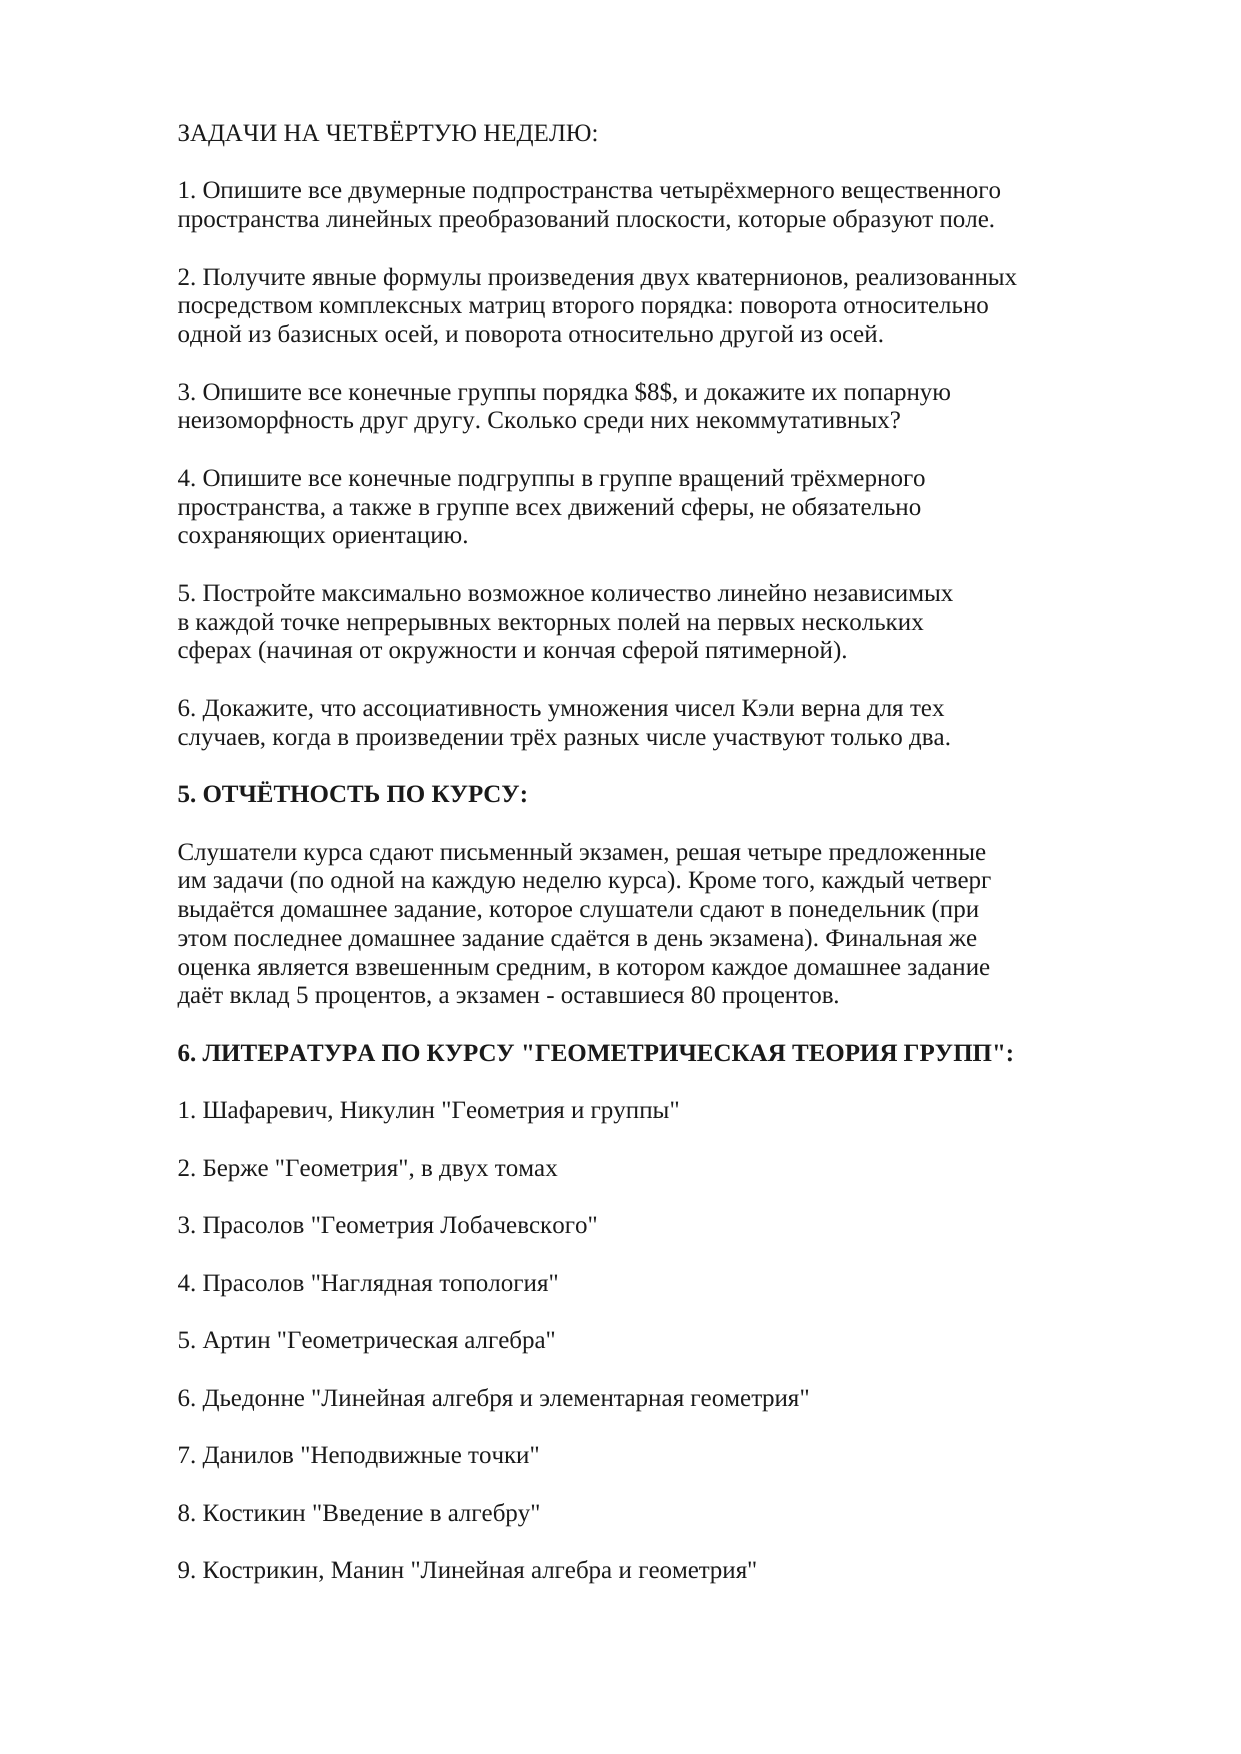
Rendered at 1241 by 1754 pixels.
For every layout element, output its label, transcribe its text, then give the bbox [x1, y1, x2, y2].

text пространства, а также в группе всех движений сферы, не обязательно [177, 492, 1152, 521]
text 7. Данилов "Неподвижные точки" [177, 1441, 1152, 1469]
text 1. Опишите все двумерные подпространства четырёхмерного вещественного [177, 176, 1152, 204]
text 4. Прасолов "Наглядная топология" [177, 1268, 1152, 1297]
text выдаётся домашнее задание, которое слушатели сдают в понедельник (при [177, 894, 1152, 923]
text сохраняющих ориентацию. [177, 521, 1152, 549]
text 5. Постройте максимально возможное количество линейно независимых [177, 578, 1152, 607]
text 6. ЛИТЕРАТУРА ПО КУРСУ "ГЕОМЕТРИЧЕСКАЯ ТЕОРИЯ ГРУПП": [177, 1038, 1152, 1067]
text посредством комплексных матриц второго порядка: поворота относительно [177, 291, 1152, 319]
text 2. Получите явные формулы произведения двух кватернионов, реализованных [177, 262, 1152, 291]
text Слушатели курса сдают письменный экзамен, решая четыре предложенные [177, 837, 1152, 866]
text им задачи (по одной на каждую неделю курса). Кроме того, каждый четверг [177, 866, 1152, 894]
text оценка является взвешенным средним, в котором каждое домашнее задание [177, 952, 1152, 981]
text 2. Берже "Геометрия", в двух томах [177, 1153, 1152, 1182]
text 5. ОТЧЁТНОСТЬ ПО КУРСУ: [177, 779, 1152, 808]
text 3. Опишите все конечные группы порядка $8$, и докажите их попарную [177, 377, 1152, 406]
text 5. Артин "Геометрическая алгебра" [177, 1326, 1152, 1354]
text этом последнее домашнее задание сдаётся в день экзамена). Финальная же [177, 923, 1152, 952]
text ЗАДАЧИ НА ЧЕТВЁРТУЮ НЕДЕЛЮ: [177, 118, 1152, 147]
text 6. Дьедонне "Линейная алгебря и элементарная геометрия" [177, 1383, 1152, 1412]
text неизоморфность друг другу. Сколько среди них некоммутативных? [177, 406, 1152, 434]
text 8. Костикин "Введение в алгебру" [177, 1498, 1152, 1527]
text одной из базисных осей, и поворота относительно другой из осей. [177, 319, 1152, 348]
text в каждой точке непрерывных векторных полей на первых нескольких [177, 607, 1152, 636]
text 1. Шафаревич, Никулин "Геометрия и группы" [177, 1096, 1152, 1124]
text 3. Прасолов "Геометрия Лобачевского" [177, 1211, 1152, 1239]
text даёт вклад 5 процентов, а экзамен - оставшиеся 80 процентов. [177, 981, 1152, 1009]
text 4. Опишите все конечные подгруппы в группе вращений трёхмерного [177, 463, 1152, 492]
text 9. Кострикин, Манин "Линейная алгебра и геометрия" [177, 1556, 1152, 1584]
text пространства линейных преобразований плоскости, которые образуют поле. [177, 204, 1152, 233]
text случаев, когда в произведении трёх разных числе участвуют только два. [177, 722, 1152, 751]
text 6. Докажите, что ассоциативность умножения чисел Кэли верна для тех [177, 693, 1152, 722]
text сферах (начиная от окружности и кончая сферой пятимерной). [177, 636, 1152, 664]
